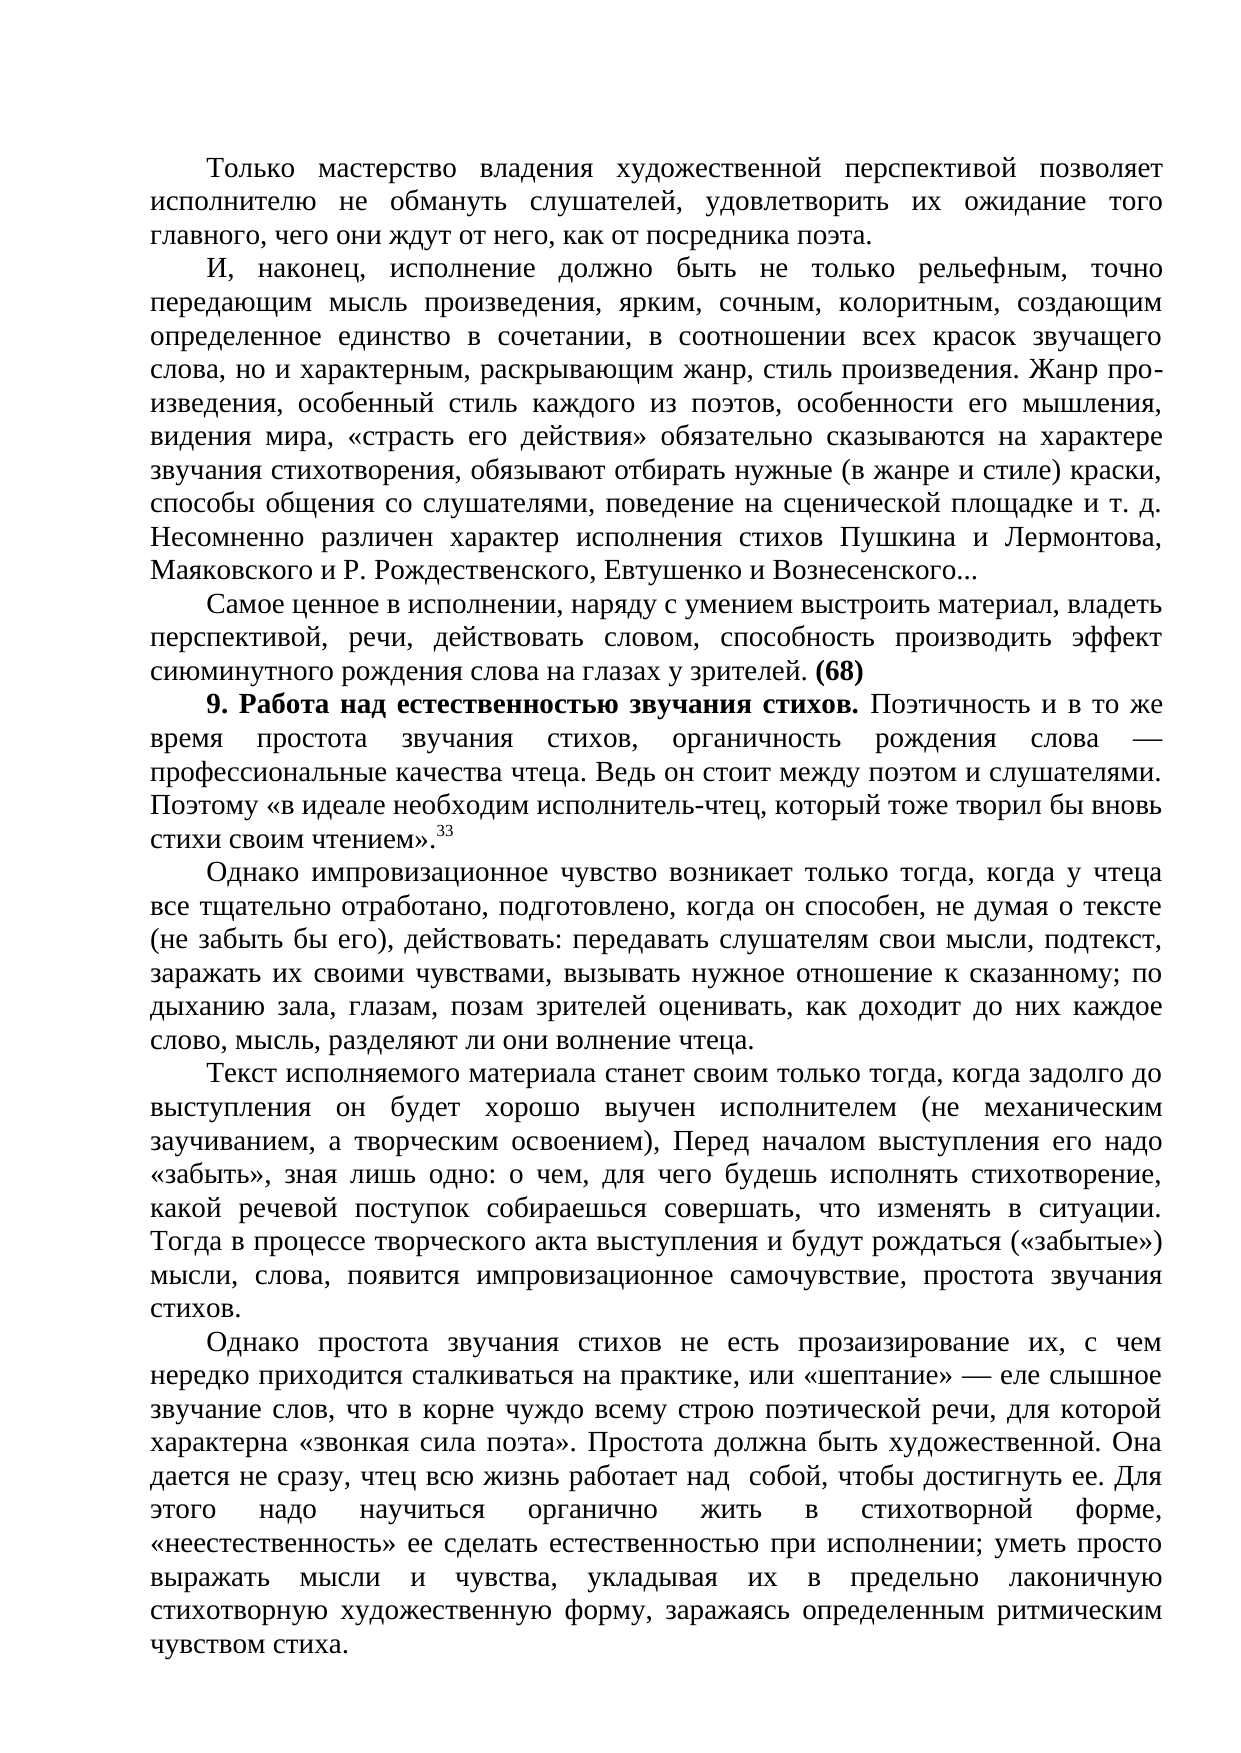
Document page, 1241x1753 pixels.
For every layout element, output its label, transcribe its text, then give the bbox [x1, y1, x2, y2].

text Однако импровизационное чувство возникает только тогда, когда у чтеца все тщательно отработано, подготовлено, когда он способен, не думая о тексте (не забыть бы его), действовать: передавать слушателям свои мысли, подтекст, заражать их своими чувствами, вызывать нужное отношение к сказанному; по дыханию зала, глазам, позам зрителей оценивать, как доходит до них каждое слово, мысль, разделяют ли они волнение чтеца. [150, 854, 1163, 1056]
text И, наконец, исполнение должно быть не только рельефным, точно передающим мысль произведения, ярким, сочным, колоритным, создающим определенное единство в сочетании, в соотношении всех красок звучащего слова, но и характерным, раскрывающим жанр, стиль произведения. Жанр произведения, особенный стиль каждого из поэтов, особенности его мышления, видения мира, «страсть его действия» обязательно сказываются на характере звучания стихотворения, обязывают отбирать нужные (в жанре и стиле) краски, способы общения со слушателями, поведение на сценической площадке и т. д. Несомненно различен характер исполнения стихов Пушкина и Лермонтова, Маяковского и Р. Рождественского, Евтушенко и Вознесенского... [150, 251, 1163, 586]
text Самое ценное в исполнении, наряду с умением выстроить материал, владеть перспективой, речи, действовать словом, способность производить эффект сиюминутного рождения слова на глазах у зрителей. (68) [150, 586, 1163, 687]
text Однако простота звучания стихов не есть прозаизирование их, с чем нередко приходится сталкиваться на практике, или «шептание» — еле слышное звучание слов, что в корне чуждо всему строю поэтической речи, для которой характерна «звонкая сила поэта». Простота должна быть художественной. Она дается не сразу, чтец всю жизнь работает над собой, чтобы достигнуть ее. Для этого надо научиться органично жить в стихотворной форме, «неестественность» ее сделать естественностью при исполнении; уметь просто выражать мысли и чувства, укладывая их в предельно лаконичную стихотворную художественную форму, заражаясь определенным ритмическим чувством стиха. [150, 1324, 1163, 1659]
text Текст исполняемого материала станет своим только тогда, когда задолго до выступления он будет хорошо выучен исполнителем (не механическим заучиванием, а творческим освоением), Перед началом выступления его надо «забыть», зная лишь одно: о чем, для чего будешь исполнять стихотворение, какой речевой поступок собираешься совершать, что изменять в ситуации. Тогда в процессе творческого акта выступления и будут рождаться («забытые») мысли, слова, появится импровизационное самочувствие, простота звучания стихов. [150, 1056, 1163, 1324]
text 9. Работа над естественностью звучания стихов. Поэтичность и в то же время простота звучания стихов, органичность рождения слова — профессиональные качества чтеца. Ведь он стоит между поэтом и слушателями. Поэтому «в идеале необходим исполнитель-чтец, который тоже творил бы вновь стихи своим чтением».33 [150, 687, 1163, 854]
text Только мастерство владения художественной перспективой позволяет исполнителю не обмануть слушателей, удовлетворить их ожидание того главного, чего они ждут от него, как от посредника поэта. [150, 150, 1163, 251]
